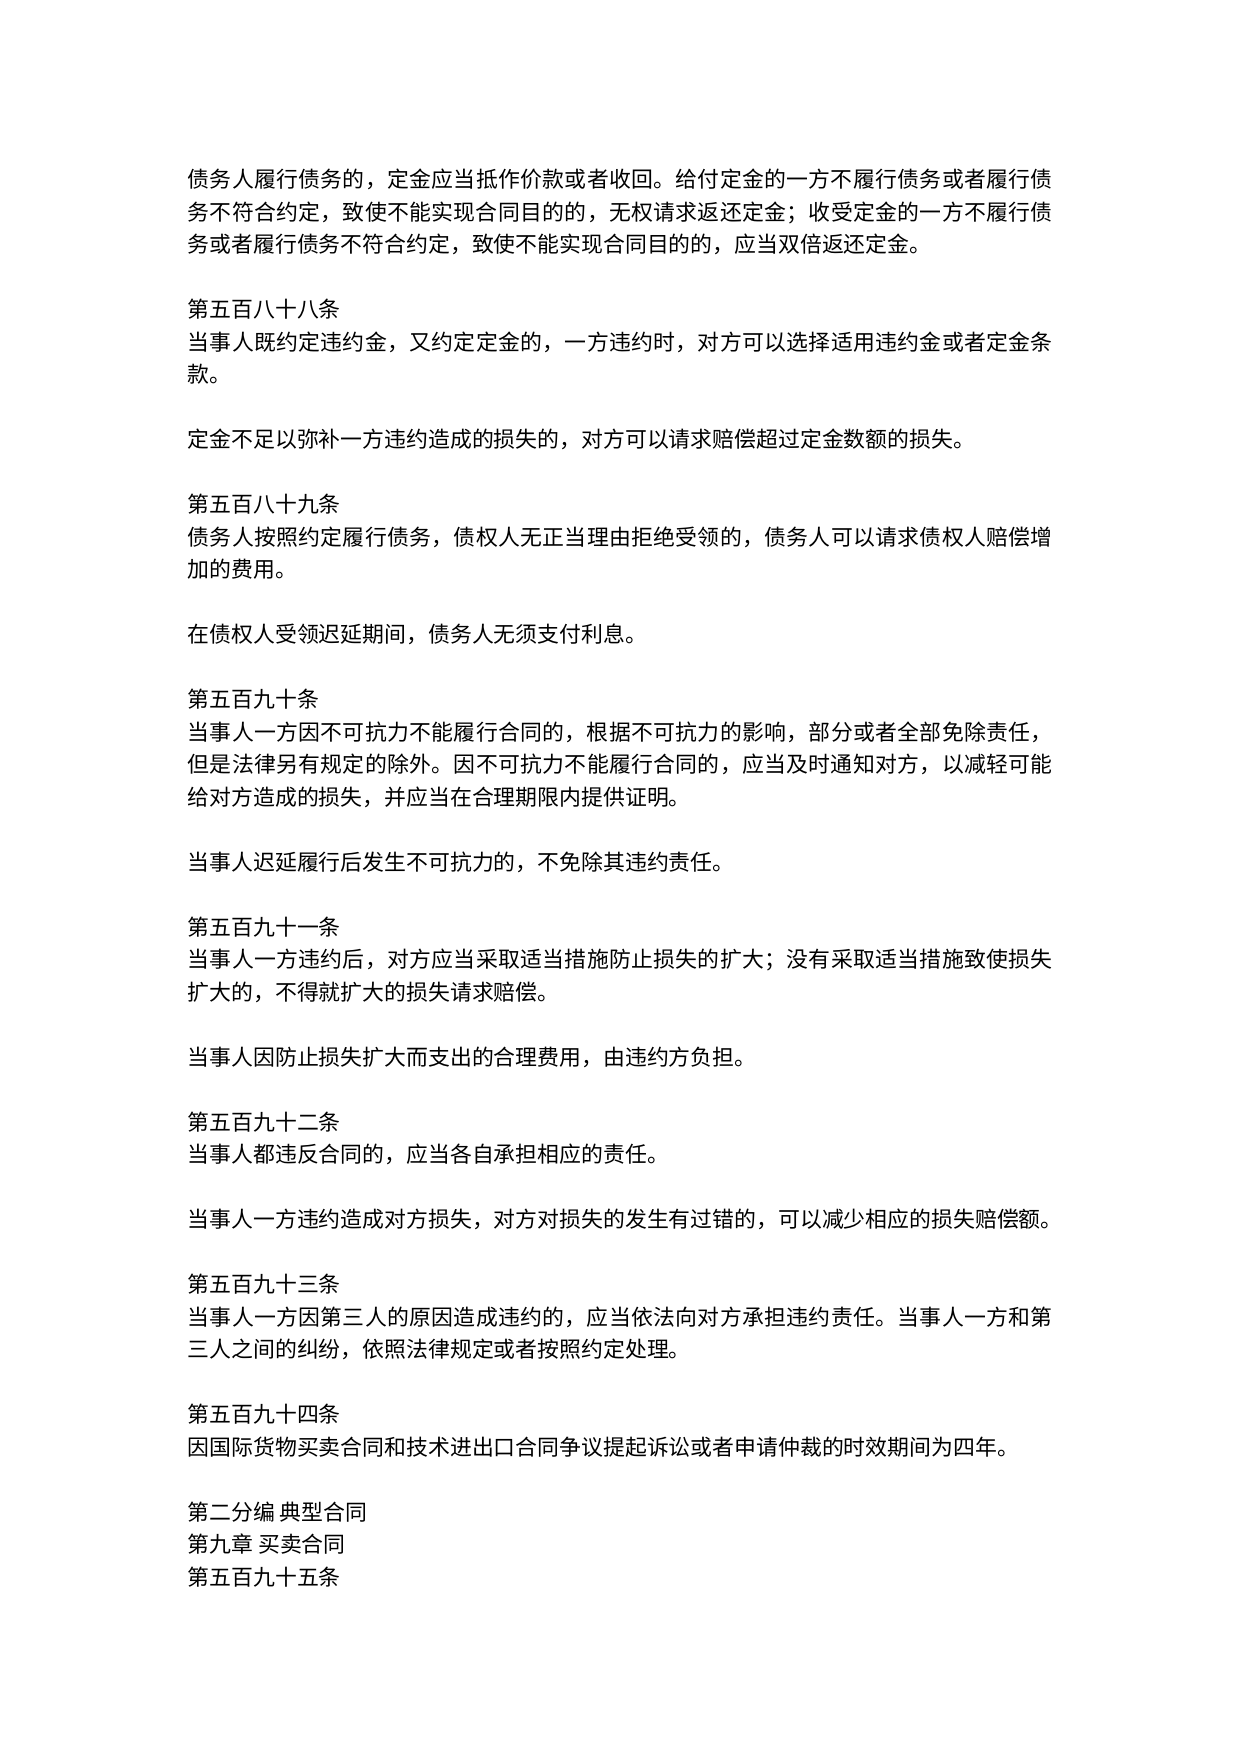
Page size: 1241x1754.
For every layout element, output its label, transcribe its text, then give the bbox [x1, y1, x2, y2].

text 第五百九十三条 [187, 1267, 1053, 1299]
text 第五百八十八条 [187, 292, 1053, 324]
text 债务人履行债务的，定金应当抵作价款或者收回。给付定金的一方不履行债务或者履行债务不符合约定，致使不能实现合同目的的，无权请求返还定金；收受定金的一方不履行债务或者履行债务不符合约定，致使不能实现合同目的的，应当双倍返还定金。 [187, 162, 1053, 259]
text 第五百八十九条 [187, 487, 1053, 519]
text 当事人都违反合同的，应当各自承担相应的责任。 [187, 1137, 1053, 1169]
text 当事人一方因第三人的原因造成违约的，应当依法向对方承担违约责任。当事人一方和第三人之间的纠纷，依照法律规定或者按照约定处理。 [187, 1299, 1053, 1364]
text 第九章 买卖合同 [187, 1527, 1053, 1559]
text 定金不足以弥补一方违约造成的损失的，对方可以请求赔偿超过定金数额的损失。 [187, 422, 1053, 454]
text 当事人一方违约造成对方损失，对方对损失的发生有过错的，可以减少相应的损失赔偿额。 [187, 1202, 1053, 1234]
text 当事人既约定违约金，又约定定金的，一方违约时，对方可以选择适用违约金或者定金条款。 [187, 324, 1053, 389]
text 当事人一方因不可抗力不能履行合同的，根据不可抗力的影响，部分或者全部免除责任，但是法律另有规定的除外。因不可抗力不能履行合同的，应当及时通知对方，以减轻可能给对方造成的损失，并应当在合理期限内提供证明。 [187, 714, 1053, 812]
text 第五百九十条 [187, 682, 1053, 714]
text 当事人一方违约后，对方应当采取适当措施防止损失的扩大；没有采取适当措施致使损失扩大的，不得就扩大的损失请求赔偿。 [187, 942, 1053, 1007]
text 当事人迟延履行后发生不可抗力的，不免除其违约责任。 [187, 844, 1053, 877]
text 债务人按照约定履行债务，债权人无正当理由拒绝受领的，债务人可以请求债权人赔偿增加的费用。 [187, 519, 1053, 584]
text 在债权人受领迟延期间，债务人无须支付利息。 [187, 617, 1053, 649]
text 第五百九十二条 [187, 1104, 1053, 1137]
text 当事人因防止损失扩大而支出的合理费用，由违约方负担。 [187, 1039, 1053, 1072]
text 第五百九十四条 [187, 1397, 1053, 1429]
text 第五百九十五条 [187, 1559, 1053, 1592]
text 第二分编 典型合同 [187, 1494, 1053, 1527]
text 因国际货物买卖合同和技术进出口合同争议提起诉讼或者申请仲裁的时效期间为四年。 [187, 1429, 1053, 1462]
text 第五百九十一条 [187, 909, 1053, 942]
